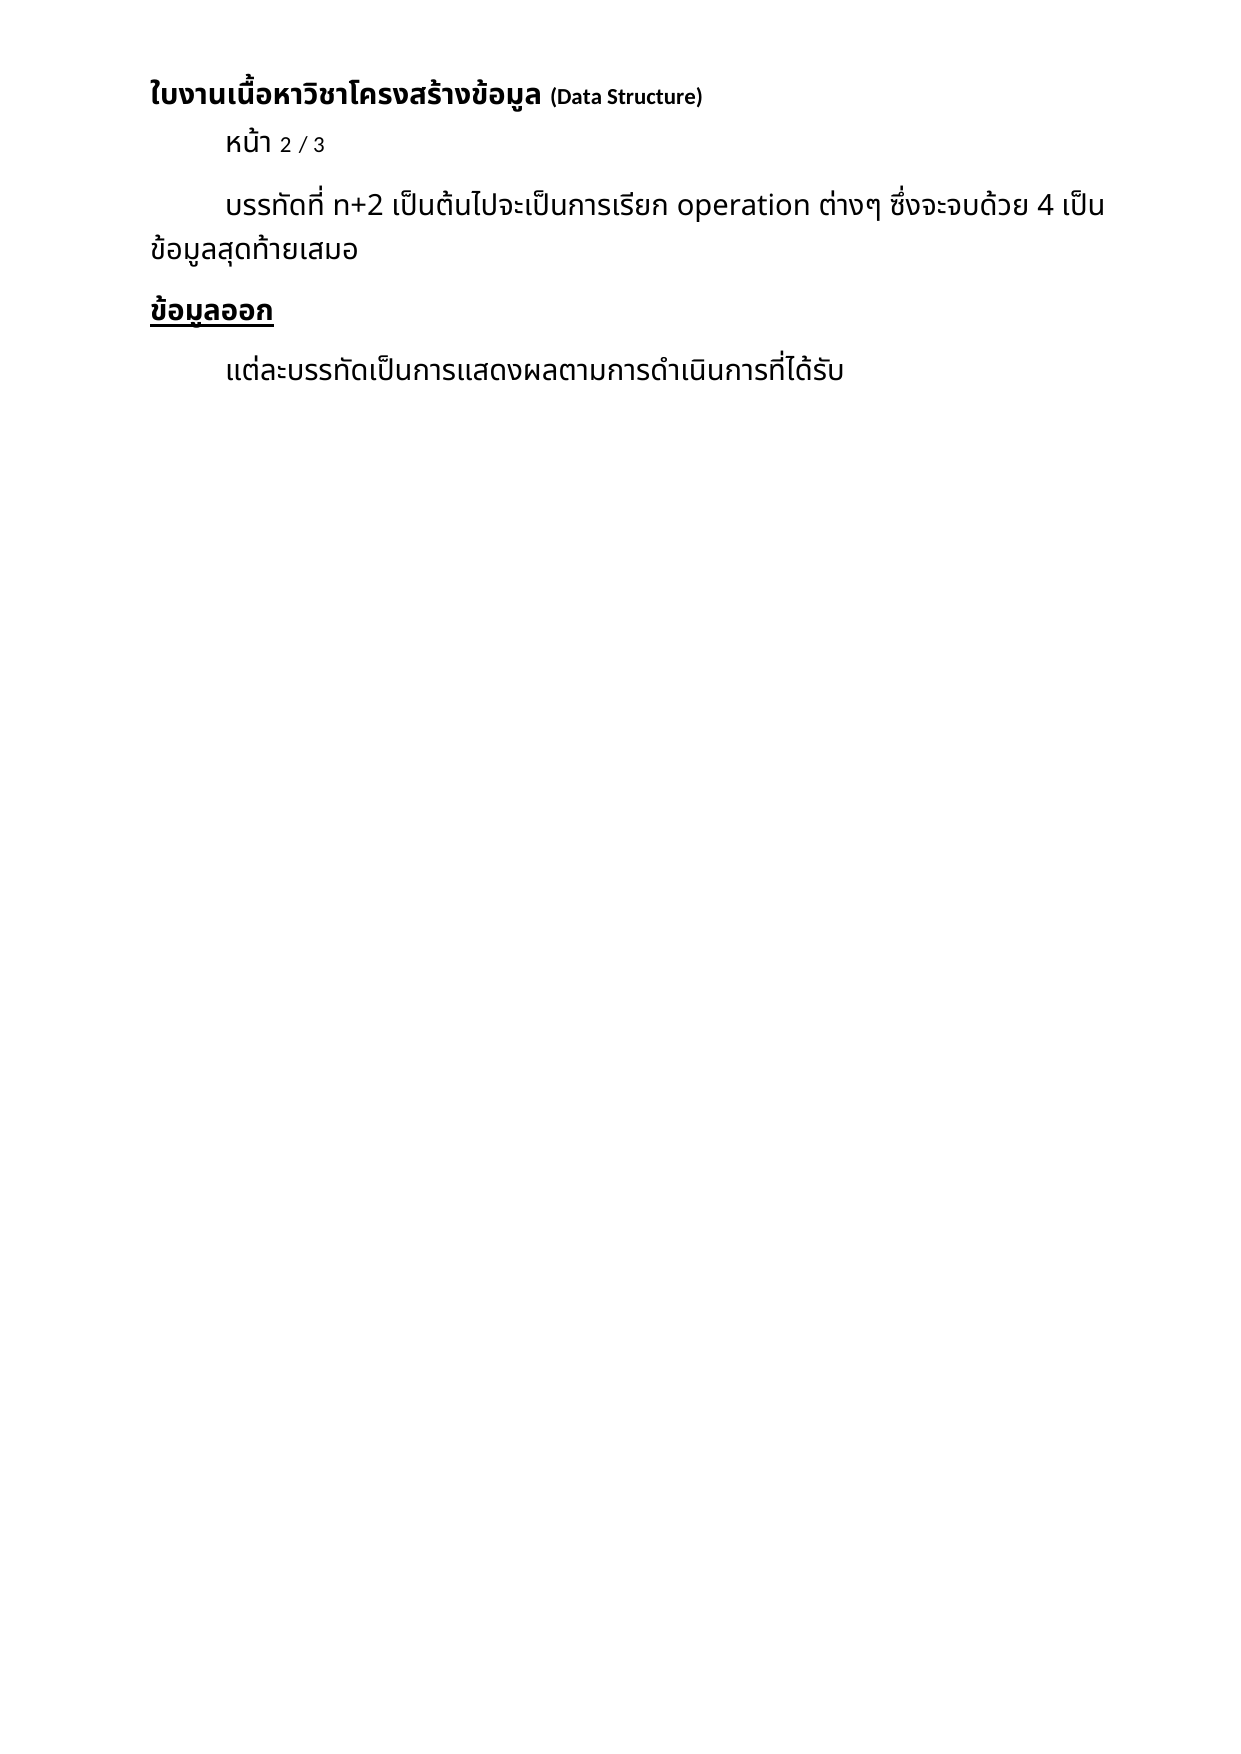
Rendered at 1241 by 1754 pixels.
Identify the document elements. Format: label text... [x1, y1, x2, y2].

text แต่ละบรรทัดเป็นการแสดงผลตามการดำเนินการที่ได้รับ [150, 350, 1144, 394]
text ข้อมูลออก [150, 289, 1144, 333]
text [150, 184, 1144, 272]
